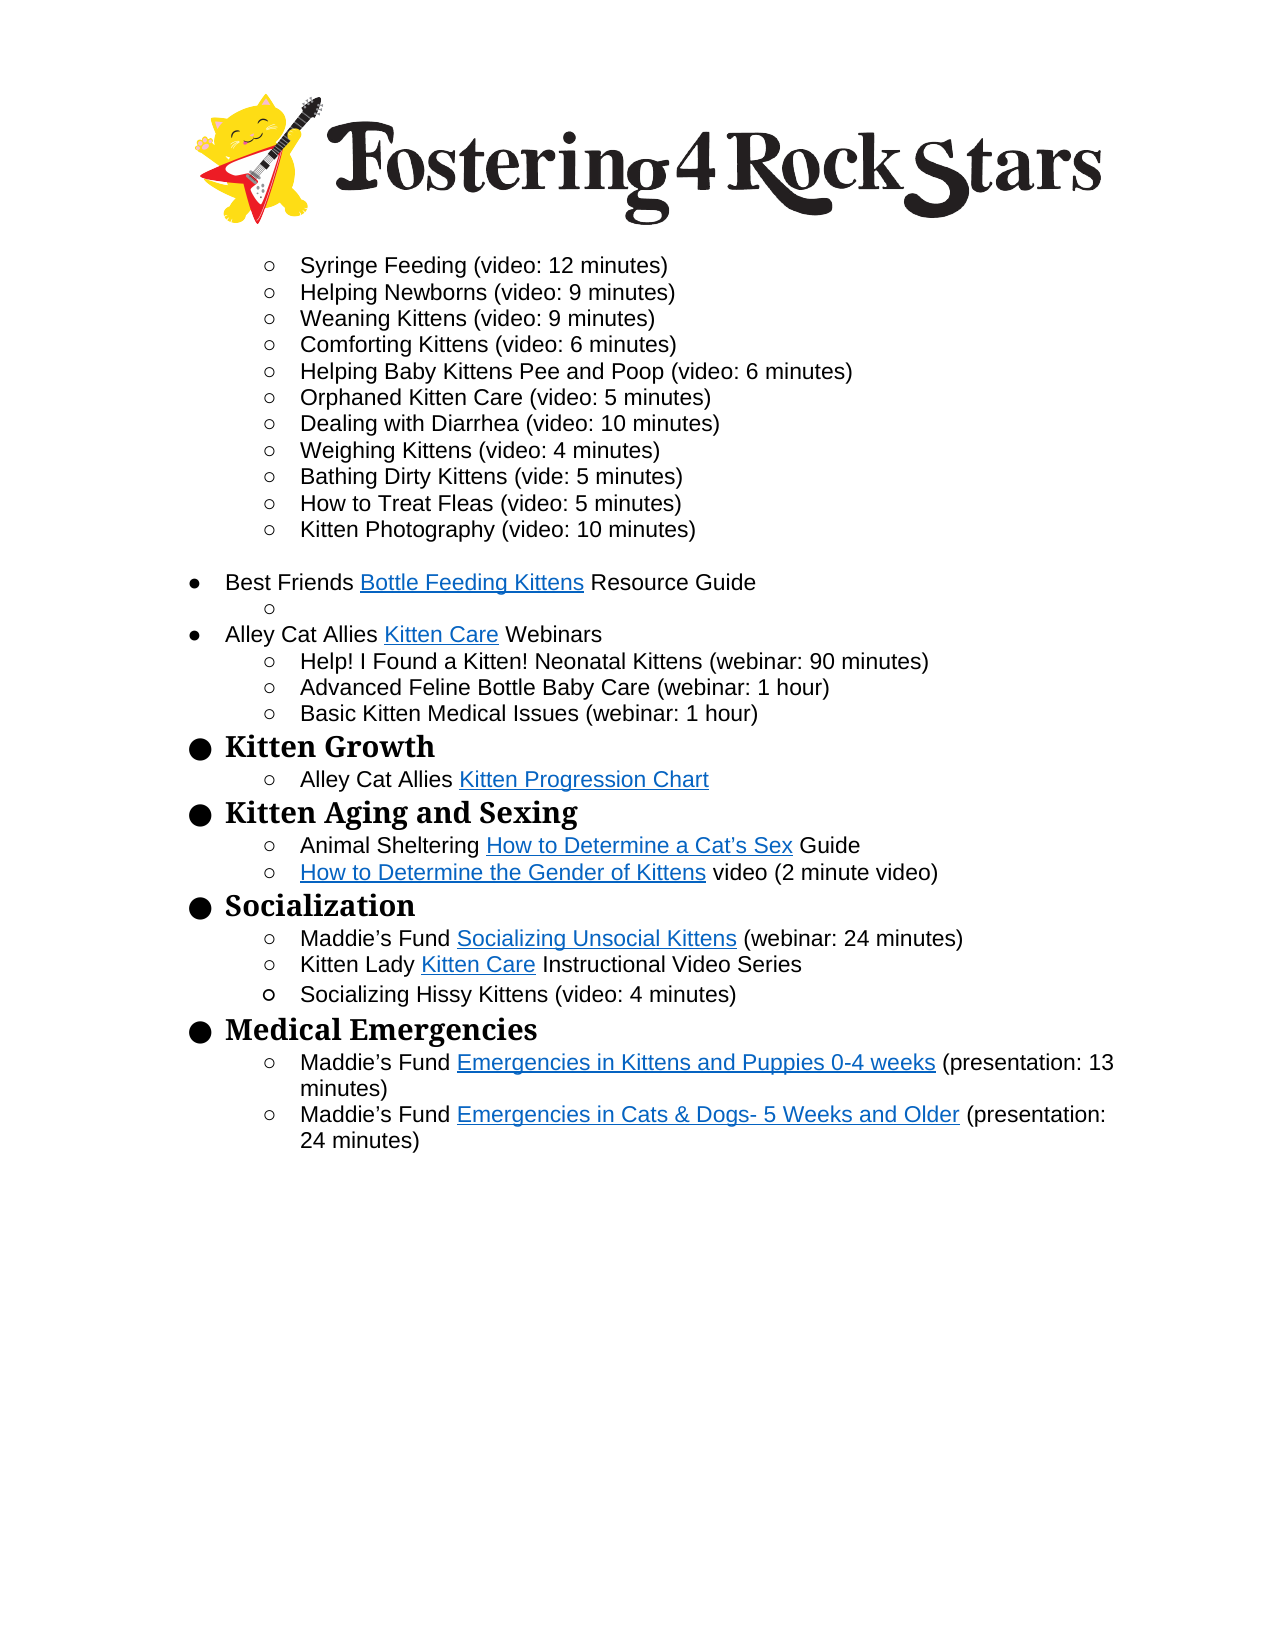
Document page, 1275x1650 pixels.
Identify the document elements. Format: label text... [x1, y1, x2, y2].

list Helping Newborns (video: 9 minutes) [262, 279, 1125, 305]
list Maddie’s Fund Emergencies in Cats & Dogs- 5 Weeks and Older (presentation: 24 minutes) [262, 1101, 1125, 1154]
list Maddie’s Fund Socializing Unsocial Kittens (webinar: 24 minutes) [262, 925, 1125, 951]
list Kitten Lady Kitten Care Instructional Video Series [262, 951, 1125, 977]
subtitle Socialization [187, 885, 1125, 925]
list How to Determine the Gender of Kittens video (2 minute video) [262, 859, 1125, 885]
list Maddie’s Fund Emergencies in Kittens and Puppies 0-4 weeks (presentation: 13 minutes) [262, 1048, 1125, 1101]
list Kitten Photography (video: 10 minutes) [262, 516, 1125, 542]
list Bathing Dirty Kittens (vide: 5 minutes) [262, 463, 1125, 489]
list Socializing Hissy Kittens (video: 4 minutes) [262, 977, 1125, 1009]
list Orphaned Kitten Care (video: 5 minutes) [262, 384, 1125, 410]
list Dealing with Diarrhea (video: 10 minutes) [262, 410, 1125, 437]
subtitle Kitten Aging and Sexing [187, 793, 1125, 832]
subtitle Medical Emergencies [187, 1009, 1125, 1048]
list Advanced Feline Bottle Baby Care (webinar: 1 hour) [262, 674, 1125, 700]
list Weighing Kittens (video: 4 minutes) [262, 437, 1125, 463]
list Best Friends Bottle Feeding Kittens Resource Guide [187, 568, 1125, 595]
list How to Treat Fleas (video: 5 minutes) [262, 489, 1125, 516]
picture [174, 75, 1101, 225]
subtitle Kitten Growth [187, 727, 1125, 766]
list Syringe Feeding (video: 12 minutes) [262, 252, 1125, 279]
list Weaning Kittens (video: 9 minutes) [262, 305, 1125, 331]
list Helping Baby Kittens Pee and Poop (video: 6 minutes) [262, 358, 1125, 384]
list Basic Kitten Medical Issues (webinar: 1 hour) [262, 700, 1125, 727]
list Help! I Found a Kitten! Neonatal Kittens (webinar: 90 minutes) [262, 648, 1125, 674]
list Alley Cat Allies Kitten Progression Chart [262, 766, 1125, 793]
list Alley Cat Allies Kitten Care Webinars [187, 621, 1125, 648]
list Comforting Kittens (video: 6 minutes) [262, 331, 1125, 358]
list Animal Sheltering How to Determine a Cat’s Sex Guide [262, 832, 1125, 859]
